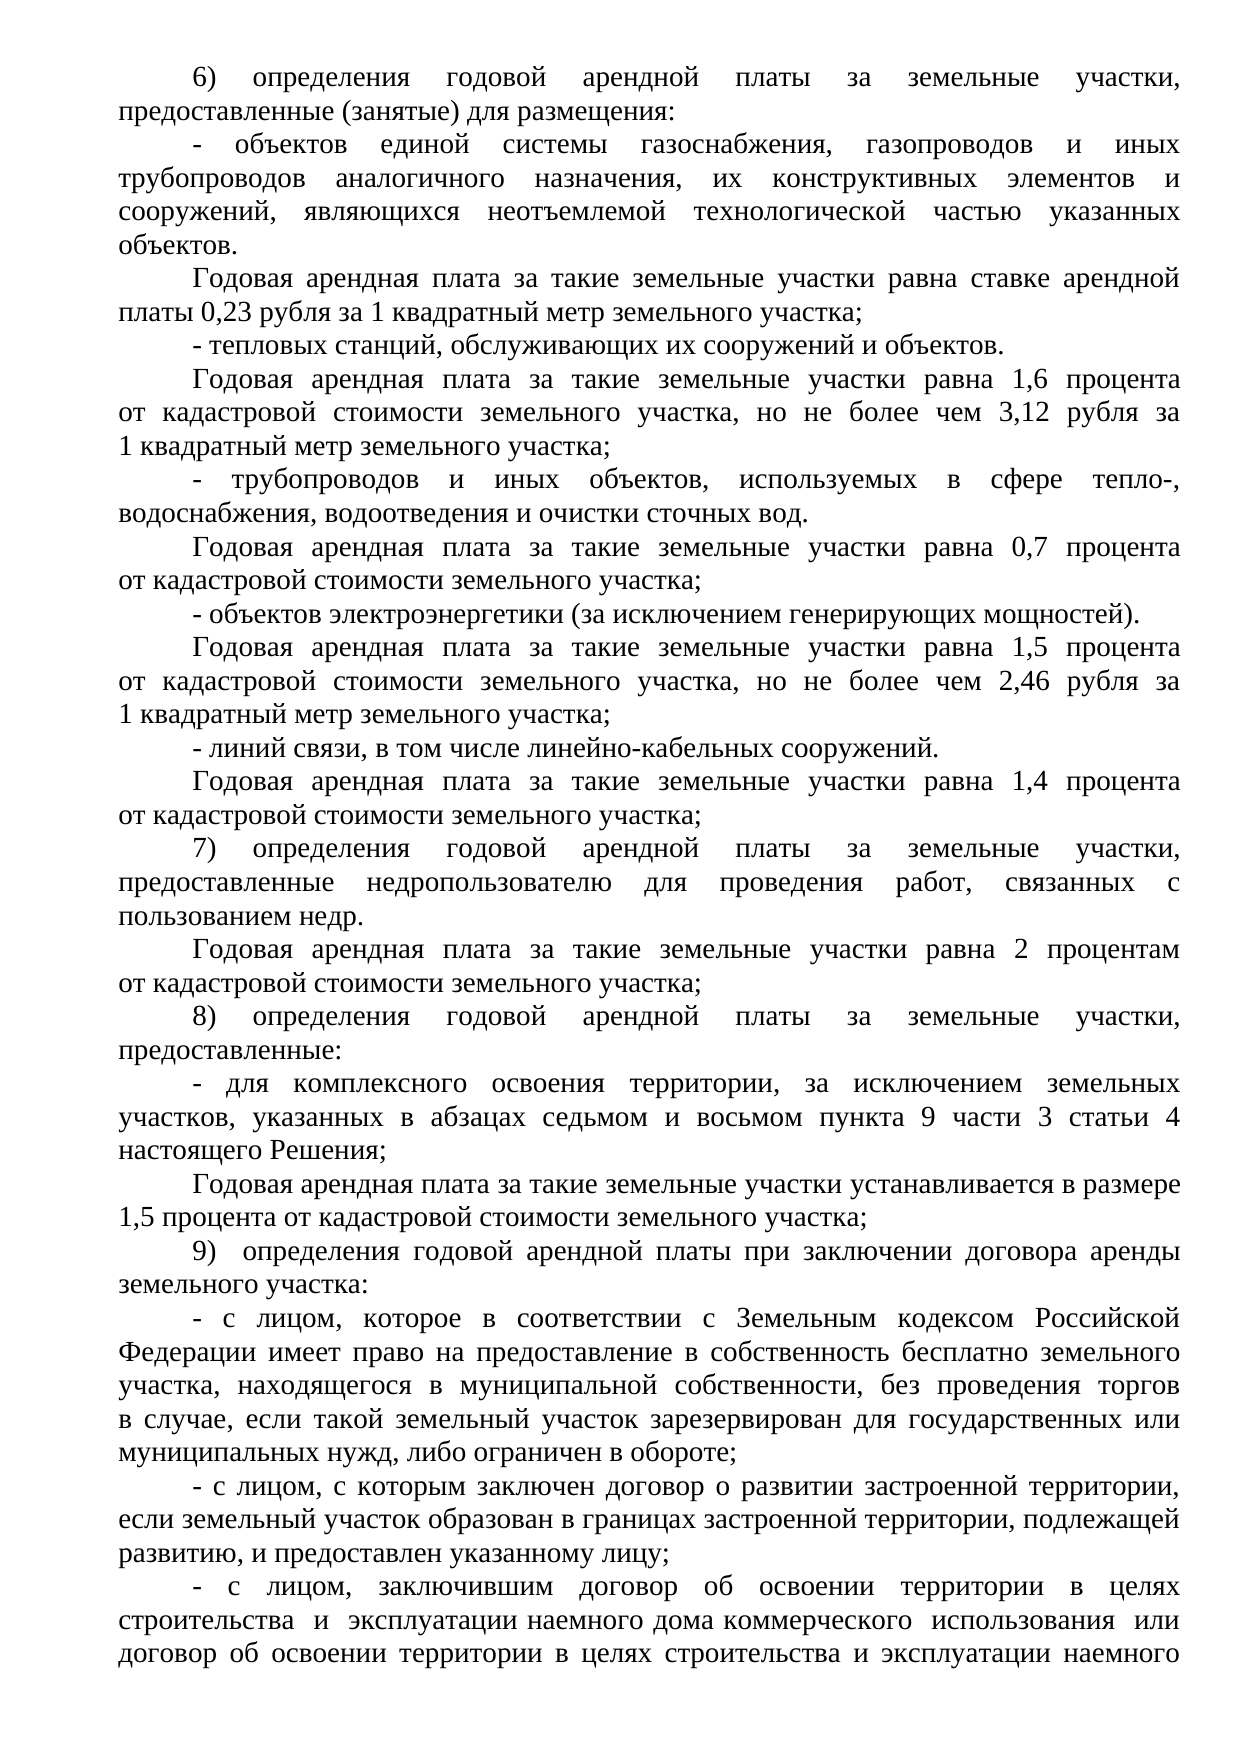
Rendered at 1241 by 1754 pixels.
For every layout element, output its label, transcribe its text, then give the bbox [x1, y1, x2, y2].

text - с лицом, с которым заключен договор о развитии застроенной территории, если земельный участок образован в границах застроенной территории, подлежащей развитию, и предоставлен указанному лицу; [118, 1468, 1181, 1568]
text Годовая арендная плата за такие земельные участки равна ставке арендной платы 0,23 рубля за 1 квадратный метр земельного участка; [118, 260, 1181, 327]
text Годовая арендная плата за такие земельные участки равна 2 процентам от кадастровой стоимости земельного участка; [118, 931, 1181, 998]
text - объектов единой системы газоснабжения, газопроводов и иных трубопроводов аналогичного назначения, их конструктивных элементов и сооружений, являющихся неотъемлемой технологической частью указанных объектов. [118, 126, 1181, 260]
text 7) определения годовой арендной платы за земельные участки, предоставленные недропользователю для проведения работ, связанных с пользованием недр. [118, 831, 1181, 931]
text Годовая арендная плата за такие земельные участки равна 1,4 процента от кадастровой стоимости земельного участка; [118, 763, 1181, 831]
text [118, 1568, 1181, 1669]
text 8) определения годовой арендной платы за земельные участки, предоставленные: [118, 998, 1181, 1065]
text - объектов электроэнергетики (за исключением генерирующих мощностей). [118, 596, 1181, 629]
text - с лицом, которое в соответствии с Земельным кодексом Российской Федерации имеет право на предоставление в собственность бесплатно земельного участка, находящегося в муниципальной собственности, без проведения торгов в случае, если такой земельный участок зарезервирован для государственных или муниципальных нужд, либо ограничен в обороте; [118, 1300, 1181, 1468]
text 9) определения годовой арендной платы при заключении договора аренды земельного участка: [118, 1233, 1181, 1300]
text Годовая арендная плата за такие земельные участки равна 1,6 процента от кадастровой стоимости земельного участка, но не более чем 3,12 рубля за 1 квадратный метр земельного участка; [118, 361, 1181, 462]
text Годовая арендная плата за такие земельные участки равна 0,7 процента от кадастровой стоимости земельного участка; [118, 529, 1181, 596]
text Годовая арендная плата за такие земельные участки равна 1,5 процента от кадастровой стоимости земельного участка, но не более чем 2,46 рубля за 1 квадратный метр земельного участка; [118, 629, 1181, 730]
text 6) определения годовой арендной платы за земельные участки, предоставленные (занятые) для размещения: [118, 59, 1181, 126]
text - тепловых станций, обслуживающих их сооружений и объектов. [118, 327, 1181, 361]
text - для комплексного освоения территории, за исключением земельных участков, указанных в абзацах седьмом и восьмом пункта 9 части 3 статьи 4 настоящего Решения; [118, 1065, 1181, 1166]
text - трубопроводов и иных объектов, используемых в сфере тепло-, водоснабжения, водоотведения и очистки сточных вод. [118, 462, 1181, 529]
text Годовая арендная плата за такие земельные участки устанавливается в размере 1,5 процента от кадастровой стоимости земельного участка; [118, 1166, 1181, 1233]
text - линий связи, в том числе линейно-кабельных сооружений. [118, 730, 1181, 763]
